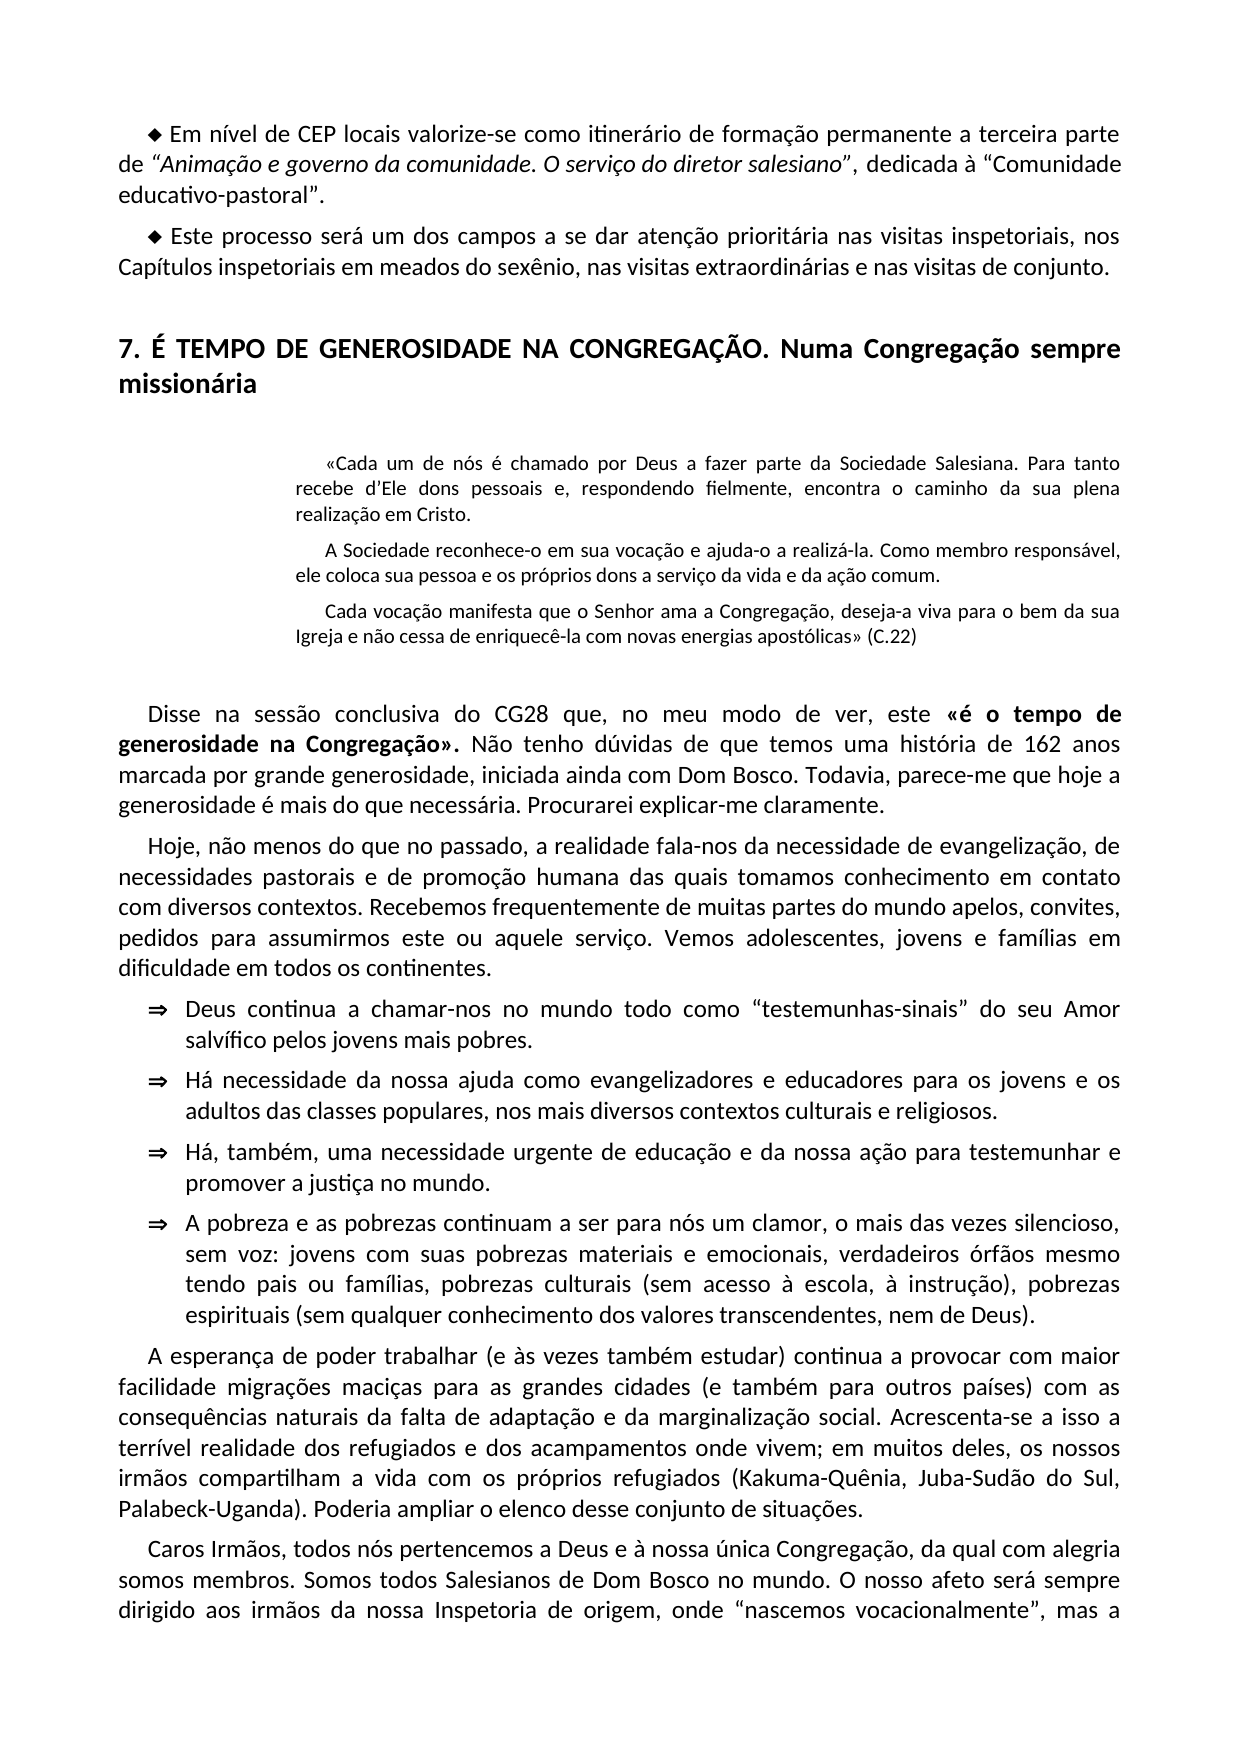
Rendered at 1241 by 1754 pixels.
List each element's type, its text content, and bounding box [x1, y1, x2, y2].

list Há, também, uma necessidade urgente de educação e da nossa ação para testemunhar e promover a justiça no mundo. [148, 1136, 1122, 1197]
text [118, 1534, 1122, 1625]
text Hoje, não menos do que no passado, a realidade fala-nos da necessidade de evangelização, de necessidades pastorais e de promoção humana das quais tomamos conhecimento em contato com diversos contextos. Recebemos frequentemente de muitas partes do mundo apelos, convites, pedidos para assumirmos este ou aquele serviço. Vemos adolescentes, jovens e famílias em dificuldade em todos os continentes. [118, 830, 1122, 983]
text 7. É TEMPO DE GENEROSIDADE NA CONGREGAÇÃO. Numa Congregação sempre missionária [118, 330, 1122, 401]
text Este processo será um dos campos a se dar atenção prioritária nas visitas inspetoriais, nos Capítulos inspetoriais em meados do sexênio, nas visitas extraordinárias e nas visitas de conjunto. [118, 220, 1122, 281]
list Deus continua a chamar-nos no mundo todo como “testemunhas-sinais” do seu Amor salvífico pelos jovens mais pobres. [148, 993, 1122, 1054]
text Disse na sessão conclusiva do CG28 que, no meu modo de ver, este «é o tempo de generosidade na Congregação». Não tenho dúvidas de que temos uma história de 162 anos marcada por grande generosidade, iniciada ainda com Dom Bosco. Todavia, parece-me que hoje a generosidade é mais do que necessária. Procurarei explicar-me claramente. [118, 698, 1122, 820]
text Cada vocação manifesta que o Senhor ama a Congregação, deseja-a viva para o bem da sua Igreja e não cessa de enriquecê-la com novas energias apostólicas» (C.22) [295, 598, 1122, 649]
text A Sociedade reconhece-o em sua vocação e ajuda-o a realizá-la. Como membro responsável, ele coloca sua pessoa e os próprios dons a serviço da vida e da ação comum. [295, 537, 1122, 588]
text «Cada um de nós é chamado por Deus a fazer parte da Sociedade Salesiana. Para tanto recebe d’Ele dons pessoais e, respondendo fielmente, encontra o caminho da sua plena realização em Cristo. [295, 450, 1122, 526]
text Em nível de CEP locais valorize-se como itinerário de formação permanente a terceira parte de “Animação e governo da comunidade. O serviço do diretor salesiano”, dedicada à “Comunidade educativo-pastoral”. [118, 118, 1122, 210]
list A pobreza e as pobrezas continuam a ser para nós um clamor, o mais das vezes silencioso, sem voz: jovens com suas pobrezas materiais e emocionais, verdadeiros órfãos mesmo tendo pais ou famílias, pobrezas culturais (sem acesso à escola, à instrução), pobrezas espirituais (sem qualquer conhecimento dos valores transcendentes, nem de Deus). [148, 1208, 1122, 1330]
list Há necessidade da nossa ajuda como evangelizadores e educadores para os jovens e os adultos das classes populares, nos mais diversos contextos culturais e religiosos. [148, 1065, 1122, 1126]
text A esperança de poder trabalhar (e às vezes também estudar) continua a provocar com maior facilidade migrações maciças para as grandes cidades (e também para outros países) com as consequências naturais da falta de adaptação e da marginalização social. Acrescenta-se a isso a terrível realidade dos refugiados e dos acampamentos onde vivem; em muitos deles, os nossos irmãos compartilham a vida com os próprios refugiados (Kakuma-Quênia, Juba-Sudão do Sul, Palabeck-Uganda). Poderia ampliar o elenco desse conjunto de situações. [118, 1340, 1122, 1523]
